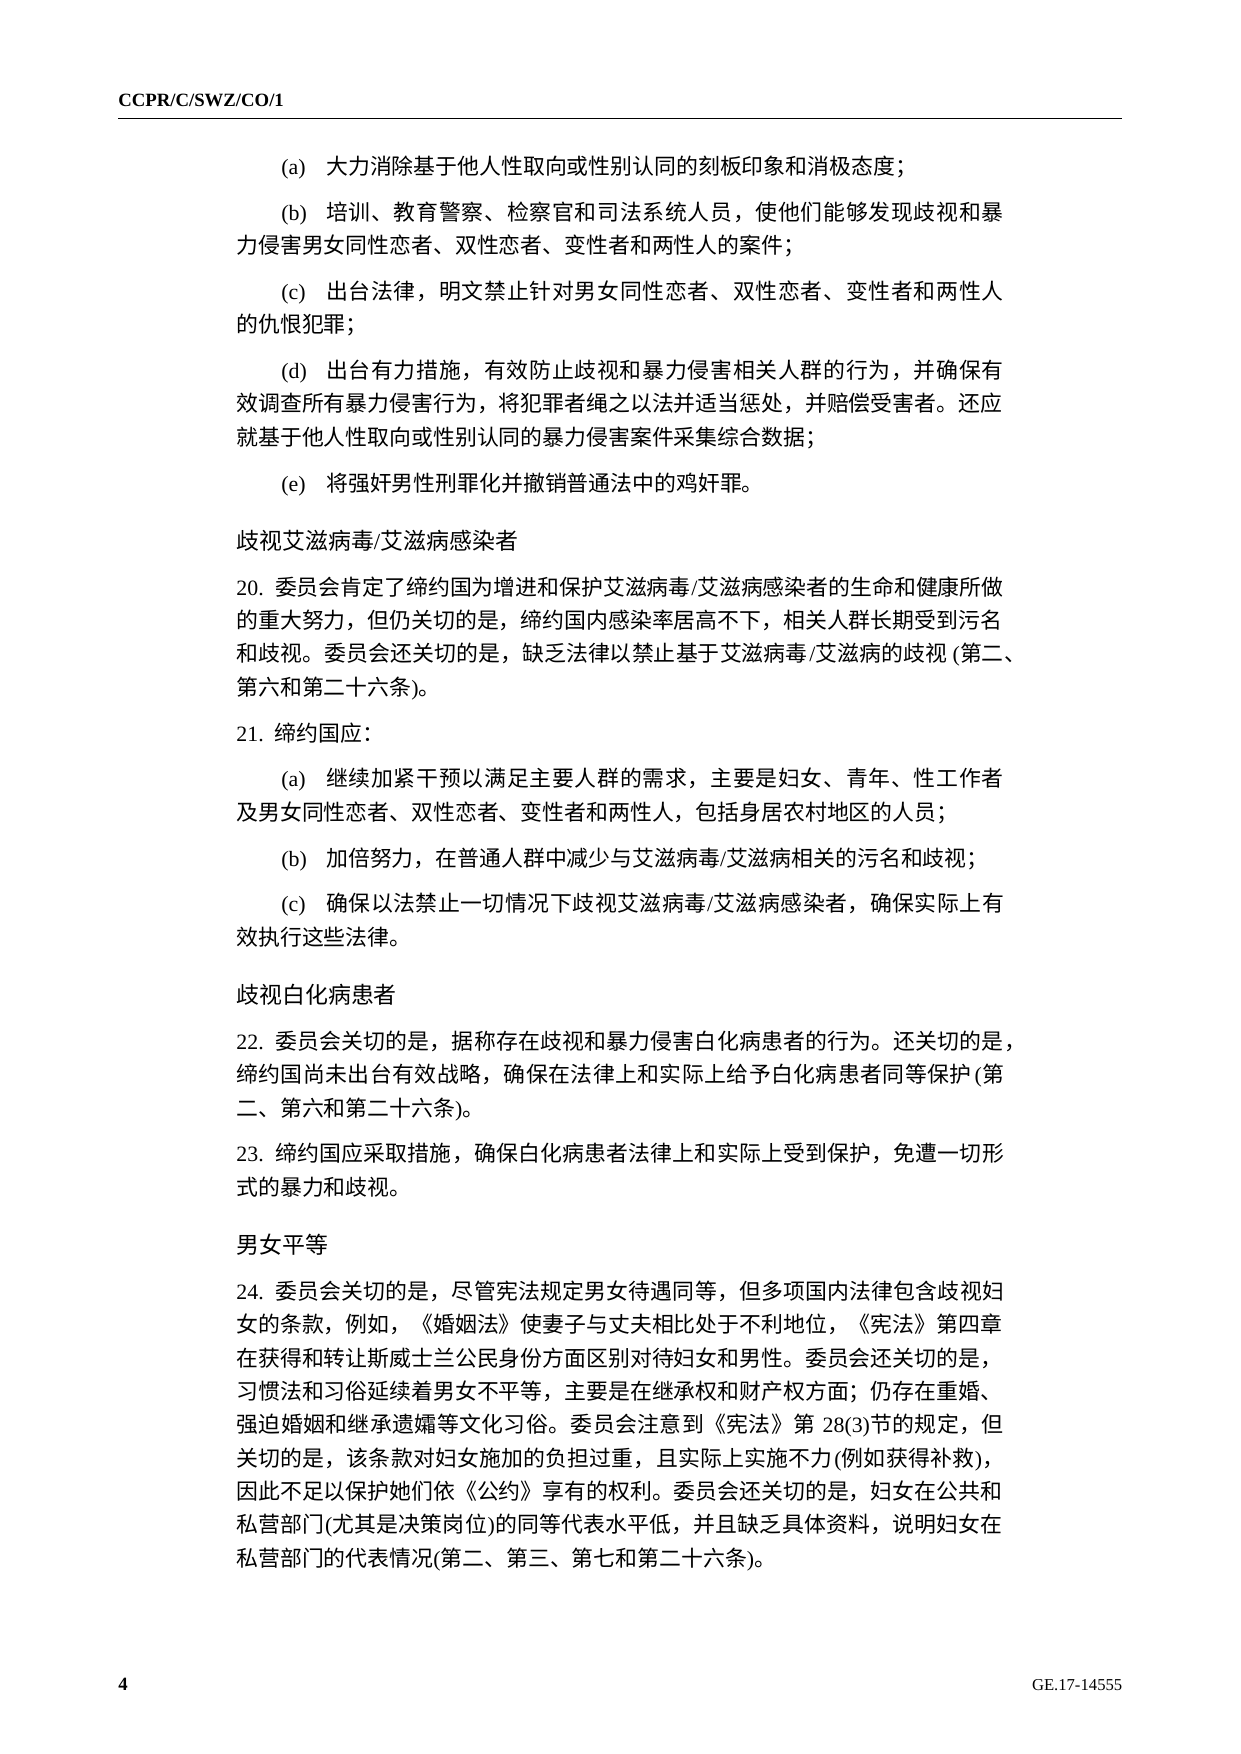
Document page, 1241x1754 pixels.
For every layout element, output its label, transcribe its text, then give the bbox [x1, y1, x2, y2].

list 大力消除基于他人性取向或性别认同的刻板印象和消极态度； [236, 148, 1004, 181]
text 23. 缔约国应采取措施，确保白化病患者法律上和实际上受到保护，免遭一切形式的暴力和歧视。 [236, 1135, 1004, 1202]
text 20. 委员会肯定了缔约国为增进和保护艾滋病毒/艾滋病感染者的生命和健康所做的重大努力，但仍关切的是，缔约国内感染率居高不下，相关人群长期受到污名和歧视。委员会还关切的是，缺乏法律以禁止基于艾滋病毒/艾滋病的歧视 (第二、第六和第二十六条)。 [236, 568, 1004, 702]
list 继续加紧干预以满足主要人群的需求，主要是妇女、青年、性工作者及男女同性恋者、双性恋者、变性者和两性人，包括身居农村地区的人员； [236, 760, 1004, 827]
text 歧视白化病患者 [118, 977, 1004, 1010]
text 歧视艾滋病毒/艾滋病感染者 [118, 523, 1004, 556]
list 加倍努力，在普通人群中减少与艾滋病毒/艾滋病相关的污名和歧视； [236, 839, 1004, 873]
text 24. 委员会关切的是，尽管宪法规定男女待遇同等，但多项国内法律包含歧视妇女的条款，例如，《婚姻法》使妻子与丈夫相比处于不利地位，《宪法》第四章在获得和转让斯威士兰公民身份方面区别对待妇女和男性。委员会还关切的是，习惯法和习俗延续着男女不平等，主要是在继承权和财产权方面；仍存在重婚、强迫婚姻和继承遗孀等文化习俗。委员会注意到《宪法》第28(3)节的规定，但关切的是，该条款对妇女施加的负担过重，且实际上实施不力(例如获得补救)，因此不足以保护她们依《公约》享有的权利。委员会还关切的是，妇女在公共和私营部门(尤其是决策岗位)的同等代表水平低，并且缺乏具体资料，说明妇女在私营部门的代表情况(第二、第三、第七和第二十六条)。 [236, 1273, 1004, 1573]
list 培训、教育警察、检察官和司法系统人员，使他们能够发现歧视和暴力侵害男女同性恋者、双性恋者、变性者和两性人的案件； [236, 193, 1004, 260]
text 22. 委员会关切的是，据称存在歧视和暴力侵害白化病患者的行为。还关切的是，缔约国尚未出台有效战略，确保在法律上和实际上给予白化病患者同等保护(第二、第六和第二十六条)。 [236, 1023, 1004, 1123]
text 21. 缔约国应： [236, 714, 1004, 748]
list 将强奸男性刑罪化并撤销普通法中的鸡奸罪。 [236, 464, 1004, 498]
text 男女平等 [118, 1227, 1004, 1260]
list 出台有力措施，有效防止歧视和暴力侵害相关人群的行为，并确保有效调查所有暴力侵害行为，将犯罪者绳之以法并适当惩处，并赔偿受害者。还应就基于他人性取向或性别认同的暴力侵害案件采集综合数据； [236, 352, 1004, 452]
list 出台法律，明文禁止针对男女同性恋者、双性恋者、变性者和两性人的仇恨犯罪； [236, 273, 1004, 339]
list 确保以法禁止一切情况下歧视艾滋病毒/艾滋病感染者，确保实际上有效执行这些法律。 [236, 885, 1004, 952]
